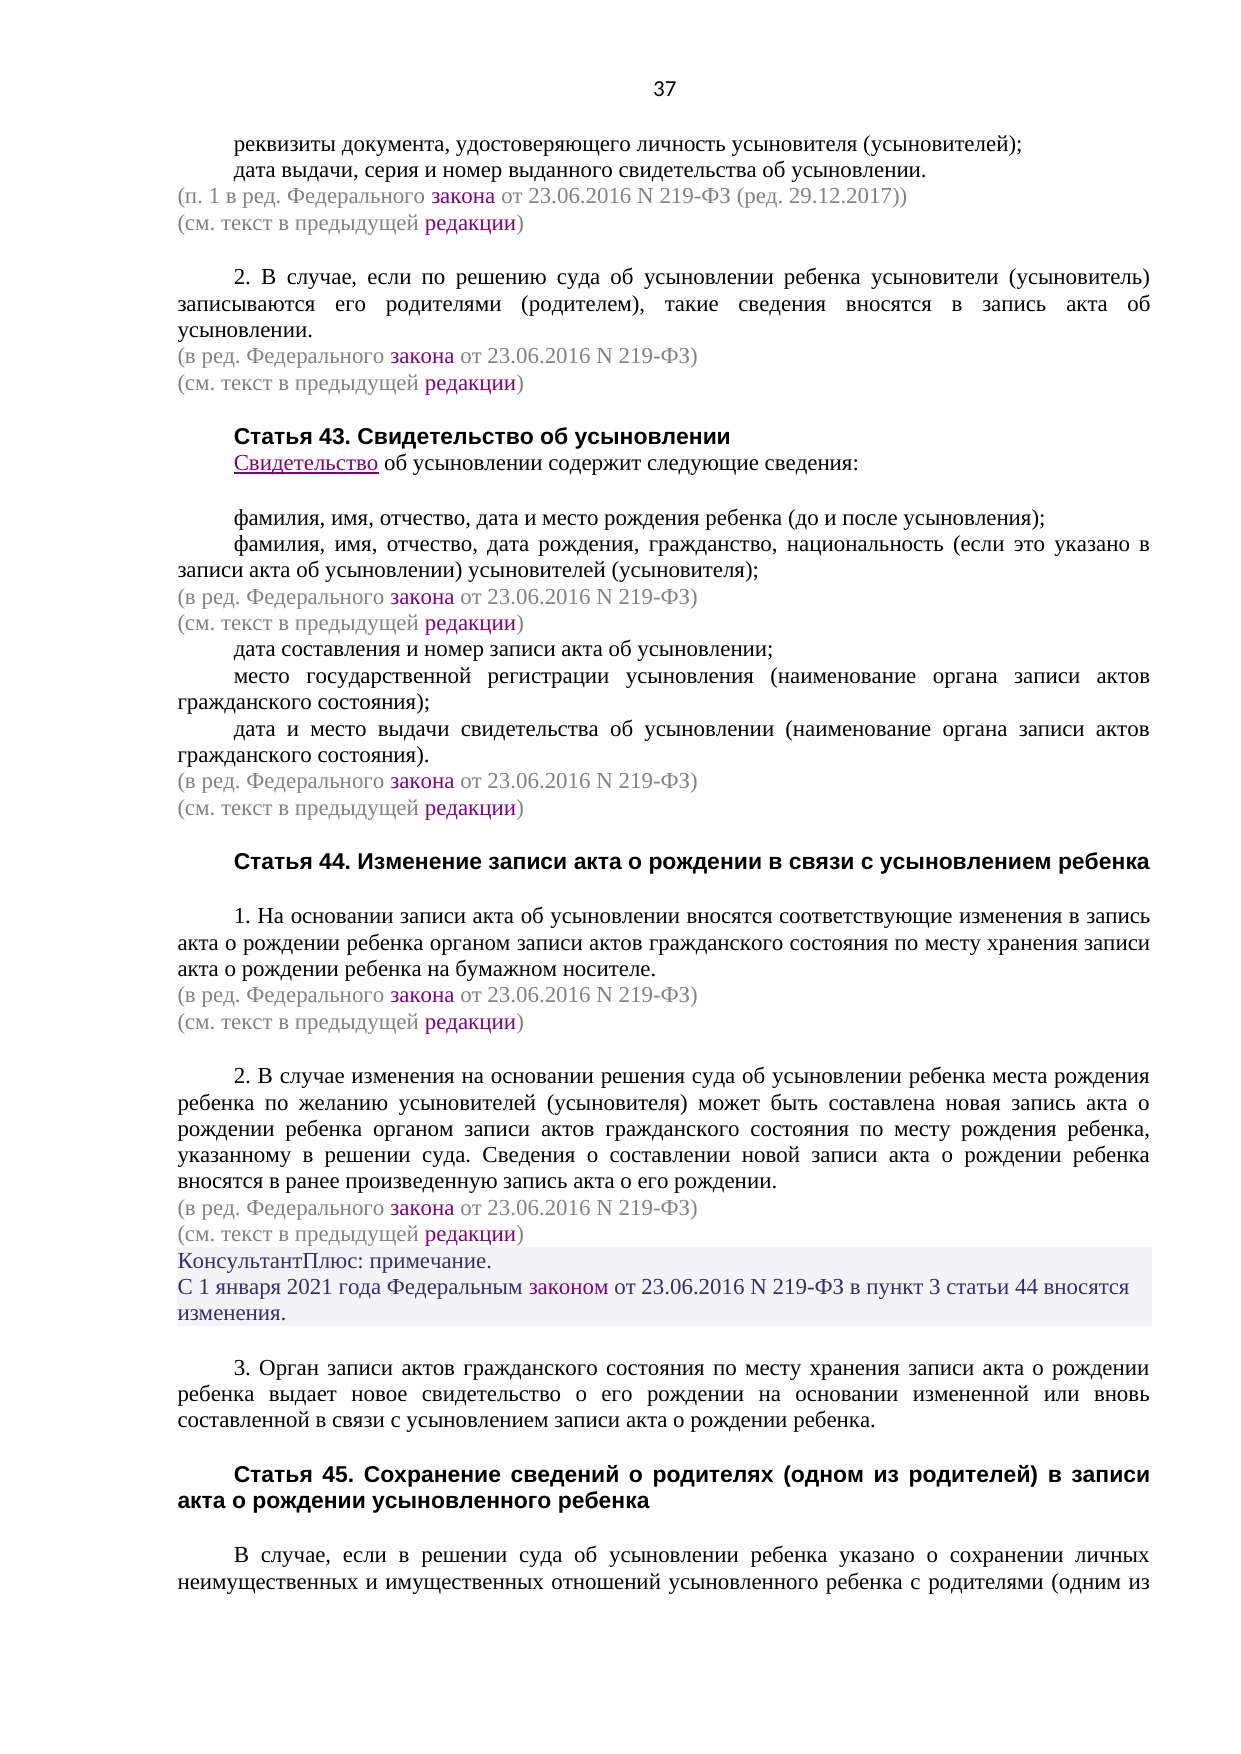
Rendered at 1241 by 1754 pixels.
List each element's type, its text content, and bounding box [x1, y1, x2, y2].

text (в ред. Федерального закона от 23.06.2016 N 219-ФЗ) [177, 342, 1152, 369]
text (в ред. Федерального закона от 23.06.2016 N 219-ФЗ) [177, 767, 1152, 794]
text фамилия, имя, отчество, дата рождения, гражданство, национальность (если это указано в записи акта об усыновлении) усыновителей (усыновителя); [177, 530, 1152, 583]
text место государственной регистрации усыновления (наименование органа записи актов гражданского состояния); [177, 662, 1152, 714]
text 3. Орган записи актов гражданского состояния по месту хранения записи акта о рождении ребенка выдает новое свидетельство о его рождении на основании измененной или вновь составленной в связи с усыновлением записи акта о рождении ребенка. [177, 1354, 1152, 1433]
text КонсультантПлюс: примечание. [177, 1247, 1152, 1273]
text С 1 января 2021 года Федеральным законом от 23.06.2016 N 219-ФЗ в пункт 3 статьи 44 вносятся изменения. [177, 1273, 1152, 1326]
text (в ред. Федерального закона от 23.06.2016 N 219-ФЗ) [177, 583, 1152, 609]
text (см. текст в предыдущей редакции) [177, 369, 1152, 395]
text дата и место выдачи свидетельства об усыновлении (наименование органа записи актов гражданского состояния). [177, 714, 1152, 767]
text фамилия, имя, отчество, дата и место рождения ребенка (до и после усыновления); [177, 504, 1152, 530]
text (п. 1 в ред. Федерального закона от 23.06.2016 N 219-ФЗ (ред. 29.12.2017)) [177, 182, 1152, 209]
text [177, 1542, 1152, 1594]
text 2. В случае изменения на основании решения суда об усыновлении ребенка места рождения ребенка по желанию усыновителей (усыновителя) может быть составлена новая запись акта о рождении ребенка органом записи актов гражданского состояния по месту рождения ребенка, указанному в решении суда. Сведения о составлении новой записи акта о рождении ребенка вносятся в ранее произведенную запись акта о его рождении. [177, 1062, 1152, 1194]
text (см. текст в предыдущей редакции) [177, 209, 1152, 235]
text Статья 44. Изменение записи акта о рождении в связи с усыновлением ребенка [177, 848, 1152, 874]
text 1. На основании записи акта об усыновлении вносятся соответствующие изменения в запись акта о рождении ребенка органом записи актов гражданского состояния по месту хранения записи акта о рождении ребенка на бумажном носителе. [177, 902, 1152, 981]
text Статья 43. Свидетельство об усыновлении [177, 423, 1152, 449]
text дата выдачи, серия и номер выданного свидетельства об усыновлении. [177, 156, 1152, 182]
text Статья 45. Сохранение сведений о родителях (одном из родителей) в записи акта о рождении усыновленного ребенка [177, 1461, 1152, 1513]
text (в ред. Федерального закона от 23.06.2016 N 219-ФЗ) [177, 981, 1152, 1008]
text Свидетельство об усыновлении содержит следующие сведения: [177, 449, 1152, 476]
text (см. текст в предыдущей редакции) [177, 1008, 1152, 1034]
text (см. текст в предыдущей редакции) [177, 1220, 1152, 1247]
text (см. текст в предыдущей редакции) [177, 794, 1152, 820]
text реквизиты документа, удостоверяющего личность усыновителя (усыновителей); [177, 130, 1152, 156]
text (в ред. Федерального закона от 23.06.2016 N 219-ФЗ) [177, 1194, 1152, 1220]
text 2. В случае, если по решению суда об усыновлении ребенка усыновители (усыновитель) записываются его родителями (родителем), такие сведения вносятся в запись акта об усыновлении. [177, 263, 1152, 342]
text (см. текст в предыдущей редакции) [177, 609, 1152, 636]
text дата составления и номер записи акта об усыновлении; [177, 636, 1152, 662]
